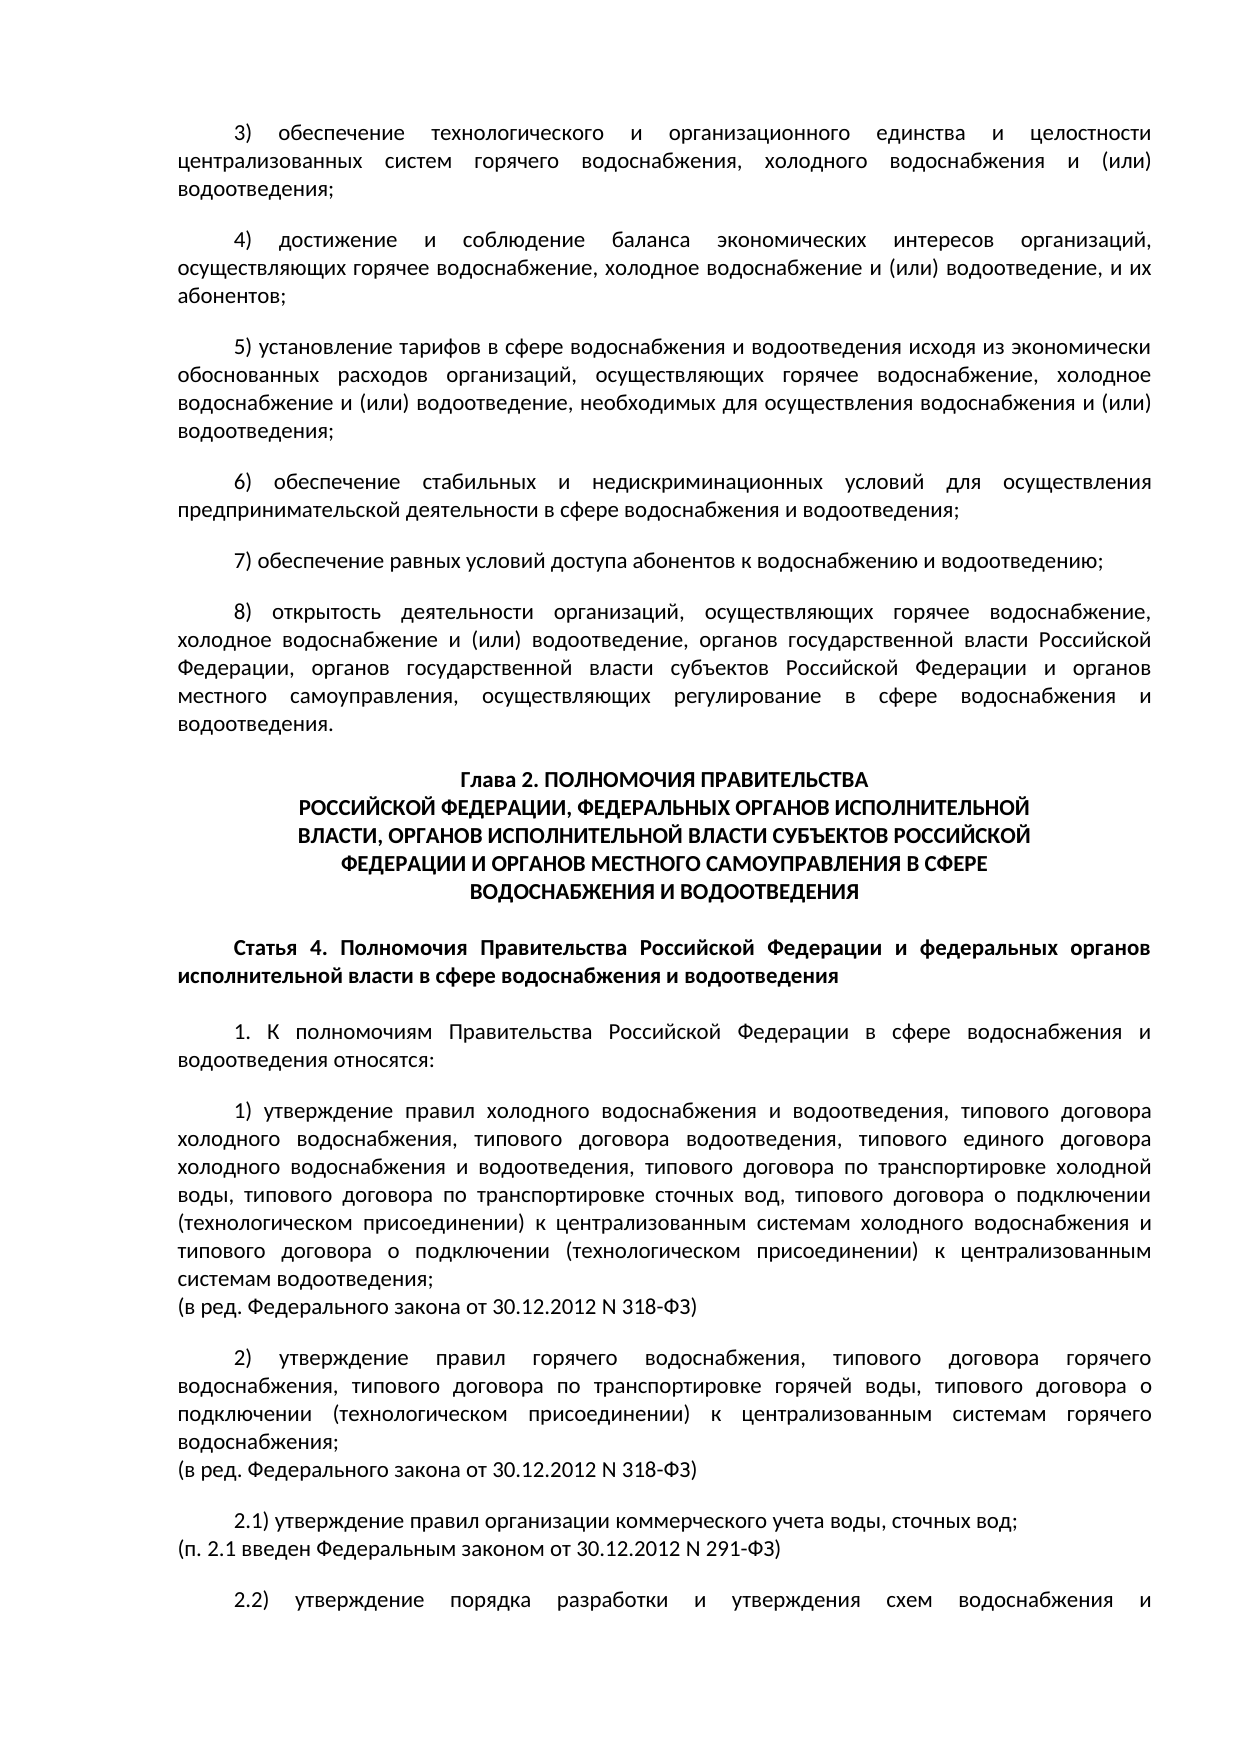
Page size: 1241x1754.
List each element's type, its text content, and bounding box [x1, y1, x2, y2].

text (в ред. Федерального закона от 30.12.2012 N 318-ФЗ) [177, 1455, 1152, 1483]
title Глава 2. ПОЛНОМОЧИЯ ПРАВИТЕЛЬСТВА [177, 765, 1152, 793]
title РОССИЙСКОЙ ФЕДЕРАЦИИ, ФЕДЕРАЛЬНЫХ ОРГАНОВ ИСПОЛНИТЕЛЬНОЙ [177, 793, 1152, 821]
title ВОДОСНАБЖЕНИЯ И ВОДООТВЕДЕНИЯ [177, 877, 1152, 905]
text 1) утверждение правил холодного водоснабжения и водоотведения, типового договора холодного водоснабжения, типового договора водоотведения, типового единого договора холодного водоснабжения и водоотведения, типового договора по транспортировке холодной воды, типового договора по транспортировке сточных вод, типового договора о подключении (технологическом присоединении) к централизованным системам холодного водоснабжения и типового договора о подключении (технологическом присоединении) к централизованным системам водоотведения; [177, 1096, 1152, 1292]
text 1. К полномочиям Правительства Российской Федерации в сфере водоснабжения и водоотведения относятся: [177, 1017, 1152, 1073]
text 2.1) утверждение правил организации коммерческого учета воды, сточных вод; [177, 1506, 1152, 1534]
text 5) установление тарифов в сфере водоснабжения и водоотведения исходя из экономически обоснованных расходов организаций, осуществляющих горячее водоснабжение, холодное водоснабжение и (или) водоотведение, необходимых для осуществления водоснабжения и (или) водоотведения; [177, 332, 1152, 444]
text (в ред. Федерального закона от 30.12.2012 N 318-ФЗ) [177, 1292, 1152, 1320]
text 6) обеспечение стабильных и недискриминационных условий для осуществления предпринимательской деятельности в сфере водоснабжения и водоотведения; [177, 467, 1152, 523]
text 4) достижение и соблюдение баланса экономических интересов организаций, осуществляющих горячее водоснабжение, холодное водоснабжение и (или) водоотведение, и их абонентов; [177, 225, 1152, 309]
text (п. 2.1 введен Федеральным законом от 30.12.2012 N 291-ФЗ) [177, 1534, 1152, 1562]
text 3) обеспечение технологического и организационного единства и целостности централизованных систем горячего водоснабжения, холодного водоснабжения и (или) водоотведения; [177, 118, 1152, 202]
text 7) обеспечение равных условий доступа абонентов к водоснабжению и водоотведению; [177, 546, 1152, 574]
text 2) утверждение правил горячего водоснабжения, типового договора горячего водоснабжения, типового договора по транспортировке горячей воды, типового договора о подключении (технологическом присоединении) к централизованным системам горячего водоснабжения; [177, 1343, 1152, 1455]
title ФЕДЕРАЦИИ И ОРГАНОВ МЕСТНОГО САМОУПРАВЛЕНИЯ В СФЕРЕ [177, 849, 1152, 877]
text 8) открытость деятельности организаций, осуществляющих горячее водоснабжение, холодное водоснабжение и (или) водоотведение, органов государственной власти Российской Федерации, органов государственной власти субъектов Российской Федерации и органов местного самоуправления, осуществляющих регулирование в сфере водоснабжения и водоотведения. [177, 597, 1152, 737]
title Статья 4. Полномочия Правительства Российской Федерации и федеральных органов исполнительной власти в сфере водоснабжения и водоотведения [177, 933, 1152, 989]
title ВЛАСТИ, ОРГАНОВ ИСПОЛНИТЕЛЬНОЙ ВЛАСТИ СУБЪЕКТОВ РОССИЙСКОЙ [177, 821, 1152, 849]
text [177, 1585, 1152, 1613]
